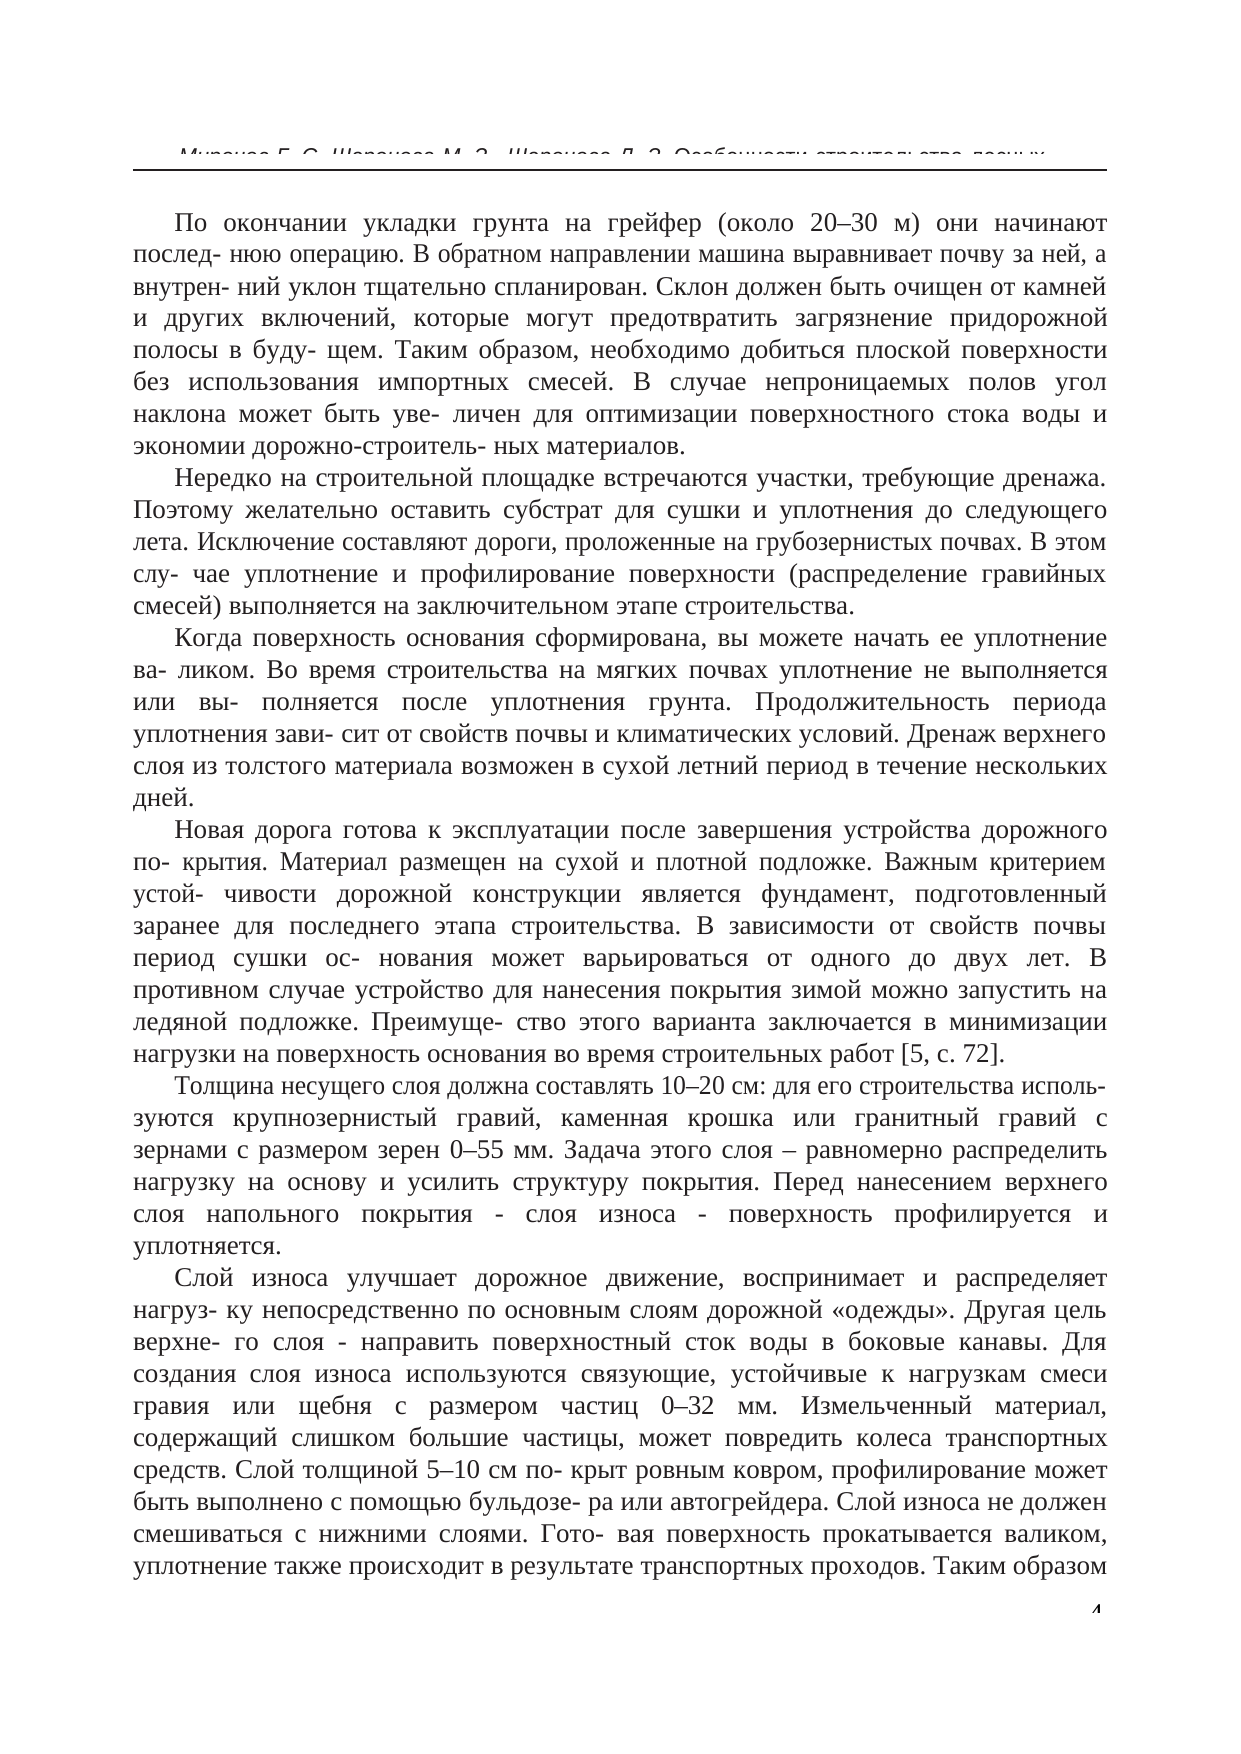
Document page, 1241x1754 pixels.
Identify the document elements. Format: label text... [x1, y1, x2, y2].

text Нередко на строительной площадке встречаются участки, требующие дренажа. Поэтому желательно оставить субстрат для сушки и уплотнения до следующего лета. Исключение составляют дороги, проложенные на грубозернистых почвах. В этом слу- чае уплотнение и профилирование поверхности (распределение гравийных смесей) выполняется на заключительном этапе строительства. [133, 462, 1108, 621]
text Новая дорога готова к эксплуатации после завершения устройства дорожного по- крытия. Материал размещен на сухой и плотной подложке. Важным критерием устой- чивости дорожной конструкции является фундамент, подготовленный заранее для последнего этапа строительства. В зависимости от свойств почвы период сушки ос- нования может варьироваться от одного до двух лет. В противном случае устройство для нанесения покрытия зимой можно запустить на ледяной подложке. Преимуще- ство этого варианта заключается в минимизации нагрузки на поверхность основания во время строительных работ [5, с. 72]. [133, 813, 1108, 1068]
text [133, 1261, 1108, 1580]
text Толщина несущего слоя должна составлять 10–20 см: для его строительства исполь- зуются крупнозернистый гравий, каменная крошка или гранитный гравий с зернами с размером зерен 0–55 мм. Задача этого слоя – равномерно распределить нагрузку на основу и усилить структуру покрытия. Перед нанесением верхнего слоя напольного покрытия - слоя износа - поверхность профилируется и уплотняется. [133, 1069, 1108, 1260]
text По окончании укладки грунта на грейфер (около 20–30 м) они начинают послед- нюю операцию. В обратном направлении машина выравнивает почву за ней, а внутрен- ний уклон тщательно спланирован. Склон должен быть очищен от камней и других включений, которые могут предотвратить загрязнение придорожной полосы в буду- щем. Таким образом, необходимо добиться плоской поверхности без использования импортных смесей. В случае непроницаемых полов угол наклона может быть уве- личен для оптимизации поверхностного стока воды и экономии дорожно-строитель- ных материалов. [133, 206, 1108, 461]
text Когда поверхность основания сформирована, вы можете начать ее уплотнение ва- ликом. Во время строительства на мягких почвах уплотнение не выполняется или вы- полняется после уплотнения грунта. Продолжительность периода уплотнения зави- сит от свойств почвы и климатических условий. Дренаж верхнего слоя из толстого материала возможен в сухой летний период в течение нескольких дней. [133, 621, 1108, 812]
